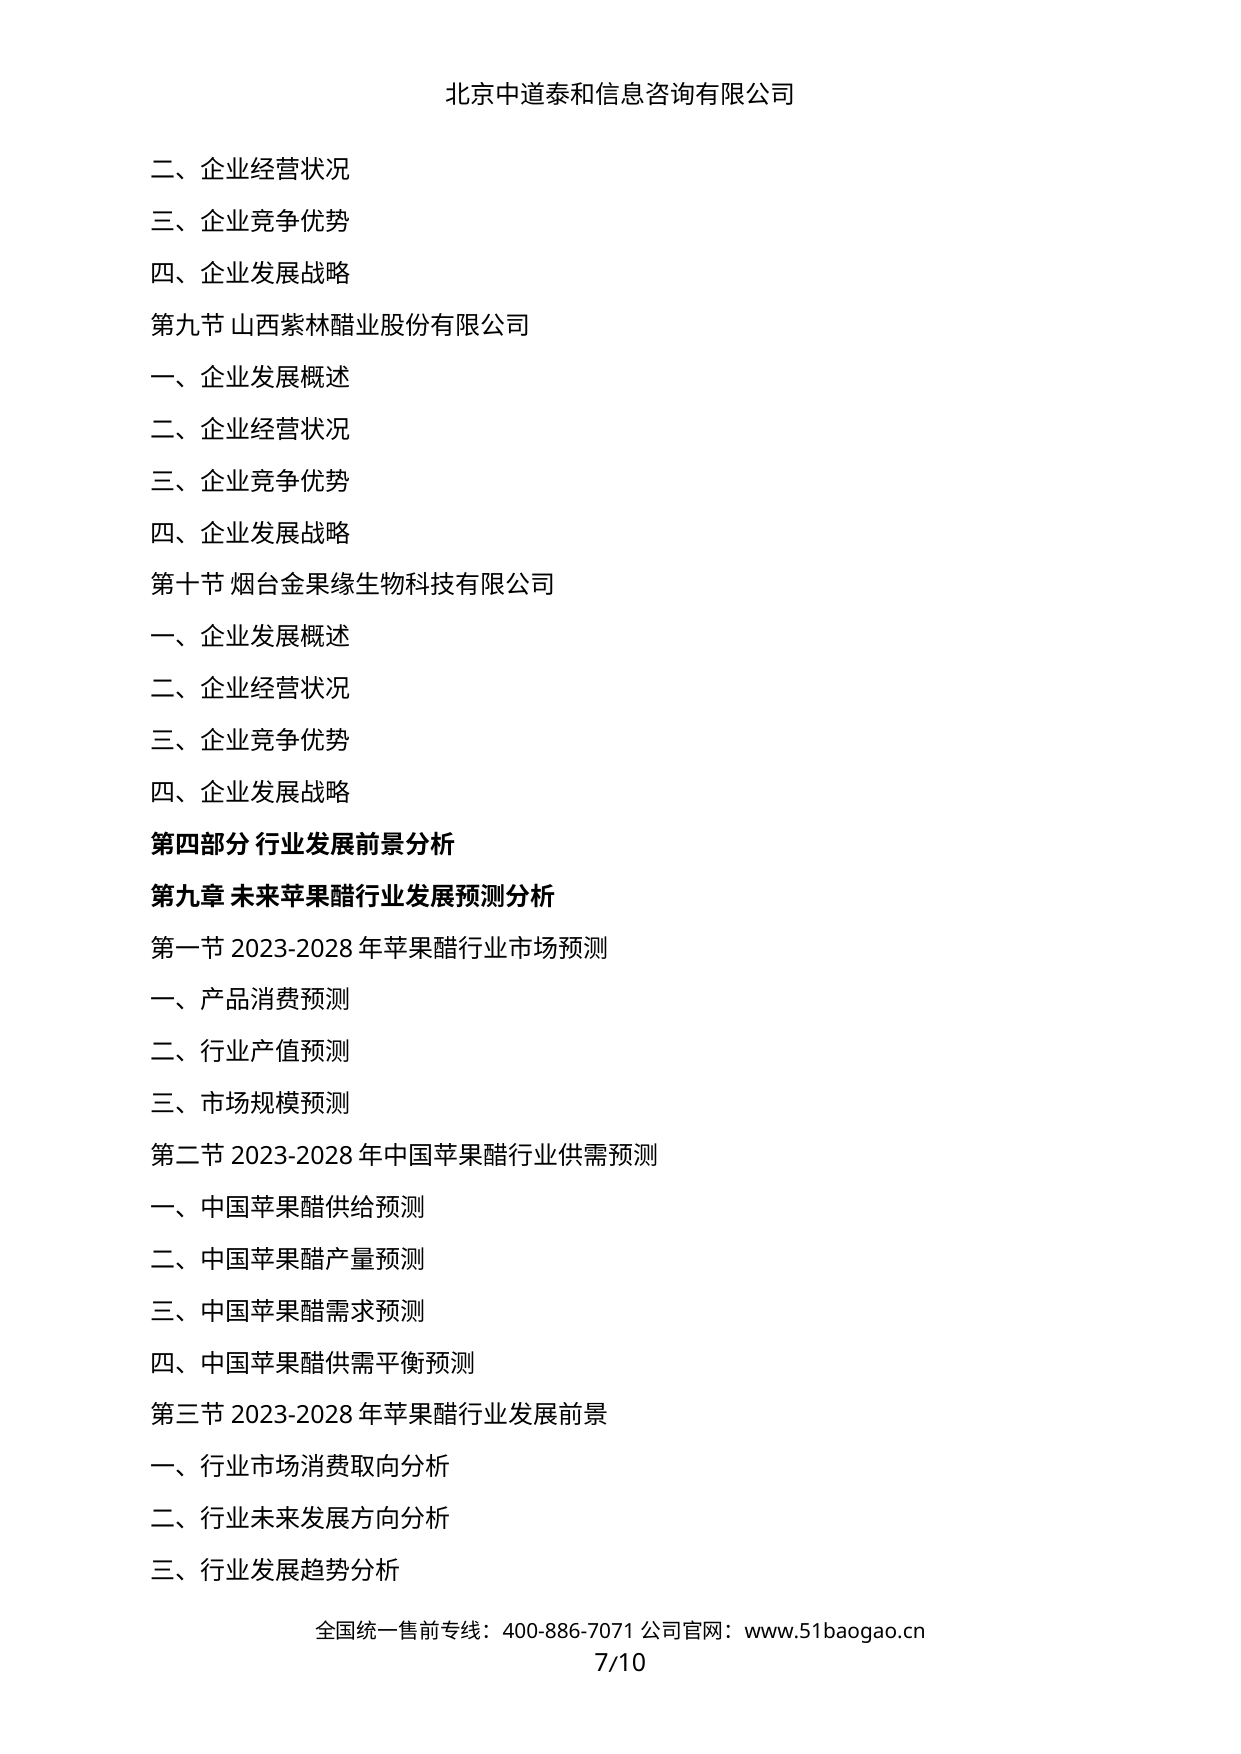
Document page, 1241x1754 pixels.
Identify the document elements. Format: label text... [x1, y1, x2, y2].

text 一、产品消费预测 [150, 980, 1090, 1016]
text 第二节 2023-2028年中国苹果醋行业供需预测 [150, 1136, 1090, 1172]
text 二、行业未来发展方向分析 [150, 1499, 1090, 1535]
text 第三节 2023-2028年苹果醋行业发展前景 [150, 1395, 1090, 1431]
text 四、企业发展战略 [150, 254, 1090, 290]
text 三、市场规模预测 [150, 1084, 1090, 1120]
text 一、企业发展概述 [150, 617, 1090, 653]
text 第十节 烟台金果缘生物科技有限公司 [150, 565, 1090, 601]
text 三、企业竞争优势 [150, 461, 1090, 497]
text 第四部分 行业发展前景分析 [150, 824, 1090, 861]
text 四、中国苹果醋供需平衡预测 [150, 1343, 1090, 1379]
text 三、企业竞争优势 [150, 721, 1090, 757]
text 一、行业市场消费取向分析 [150, 1447, 1090, 1483]
text 三、企业竞争优势 [150, 202, 1090, 238]
text 第九章 未来苹果醋行业发展预测分析 [150, 876, 1090, 912]
text 一、企业发展概述 [150, 357, 1090, 394]
text 二、企业经营状况 [150, 409, 1090, 446]
text 第九节 山西紫林醋业股份有限公司 [150, 306, 1090, 342]
text 二、企业经营状况 [150, 150, 1090, 186]
text 二、企业经营状况 [150, 669, 1090, 705]
text 四、企业发展战略 [150, 772, 1090, 809]
text 一、中国苹果醋供给预测 [150, 1187, 1090, 1224]
text 三、行业发展趋势分析 [150, 1551, 1090, 1587]
text 二、中国苹果醋产量预测 [150, 1239, 1090, 1276]
text 四、企业发展战略 [150, 513, 1090, 549]
text 第一节 2023-2028年苹果醋行业市场预测 [150, 928, 1090, 964]
text 二、行业产值预测 [150, 1032, 1090, 1068]
text 三、中国苹果醋需求预测 [150, 1291, 1090, 1327]
